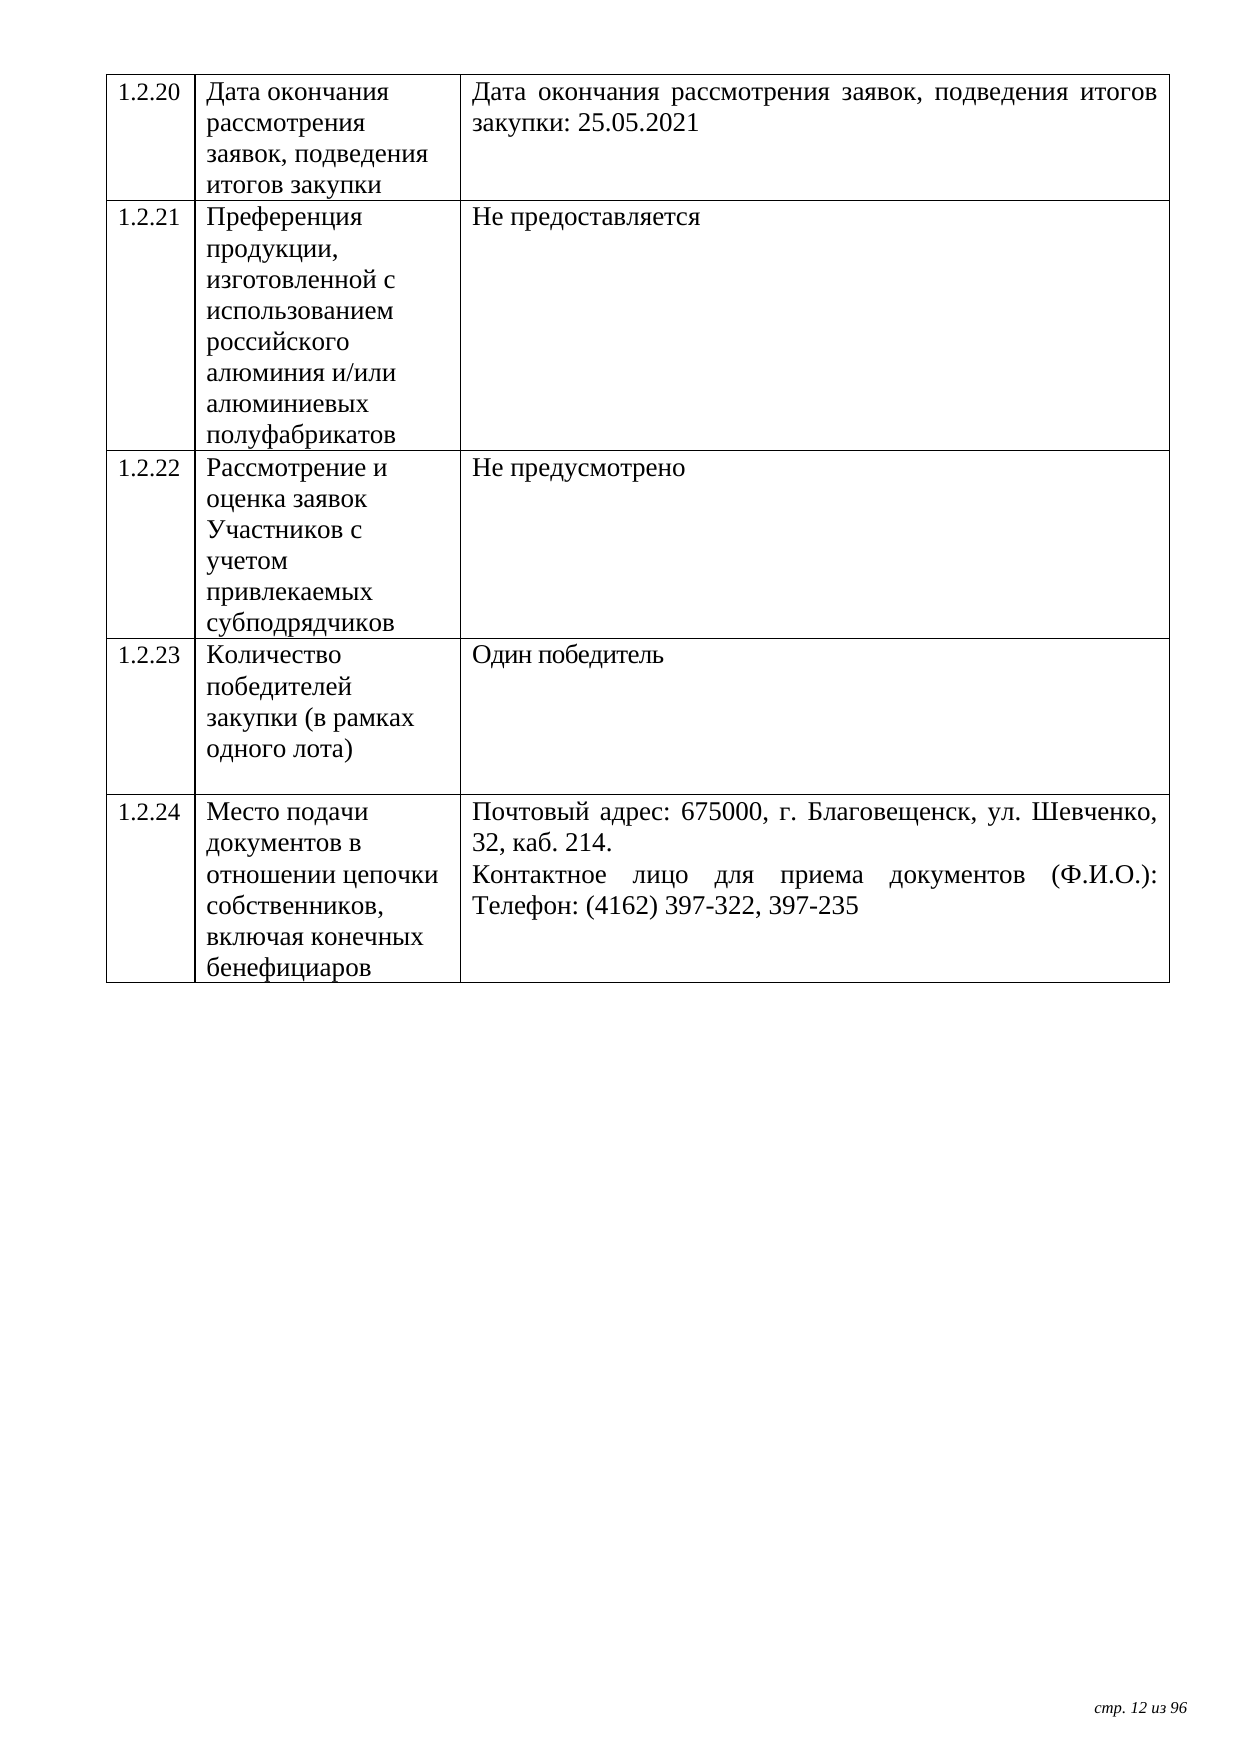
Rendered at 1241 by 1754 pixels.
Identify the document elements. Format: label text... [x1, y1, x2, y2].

table_cell Дата окончания рассмотрения заявок, подведения итогов закупки [196, 75, 460, 199]
table_cell [107, 451, 194, 638]
table_cell [107, 75, 194, 199]
table_cell [107, 201, 194, 450]
table_cell Дата окончания рассмотрения заявок, подведения итогов закупки: 25.05.2021 [461, 75, 1169, 199]
table_cell Количество победителей закупки (в рамках одного лота) [196, 639, 460, 794]
table_cell Место подачи документов в отношении цепочки собственников, включая конечных бенефициаров [196, 795, 460, 982]
table_cell Почтовый адрес: 675000, г. Благовещенск, ул. Шевченко, 32, каб. 214. Контактное лицо для приема документов (Ф.И.О.): Телефон: (4162) 397-322, 397-235 [461, 795, 1169, 982]
table_cell Не предоставляется [461, 201, 1169, 450]
table_cell Преференция продукции, изготовленной с использованием российского алюминия и/или алюминиевых полуфабрикатов [196, 201, 460, 450]
table_cell Не предусмотрено [461, 451, 1169, 638]
table_cell [107, 795, 194, 982]
table_cell Рассмотрение и оценка заявок Участников с учетом привлекаемых субподрядчиков [196, 451, 460, 638]
table_cell Один победитель [461, 639, 1169, 794]
table_cell [107, 639, 194, 794]
